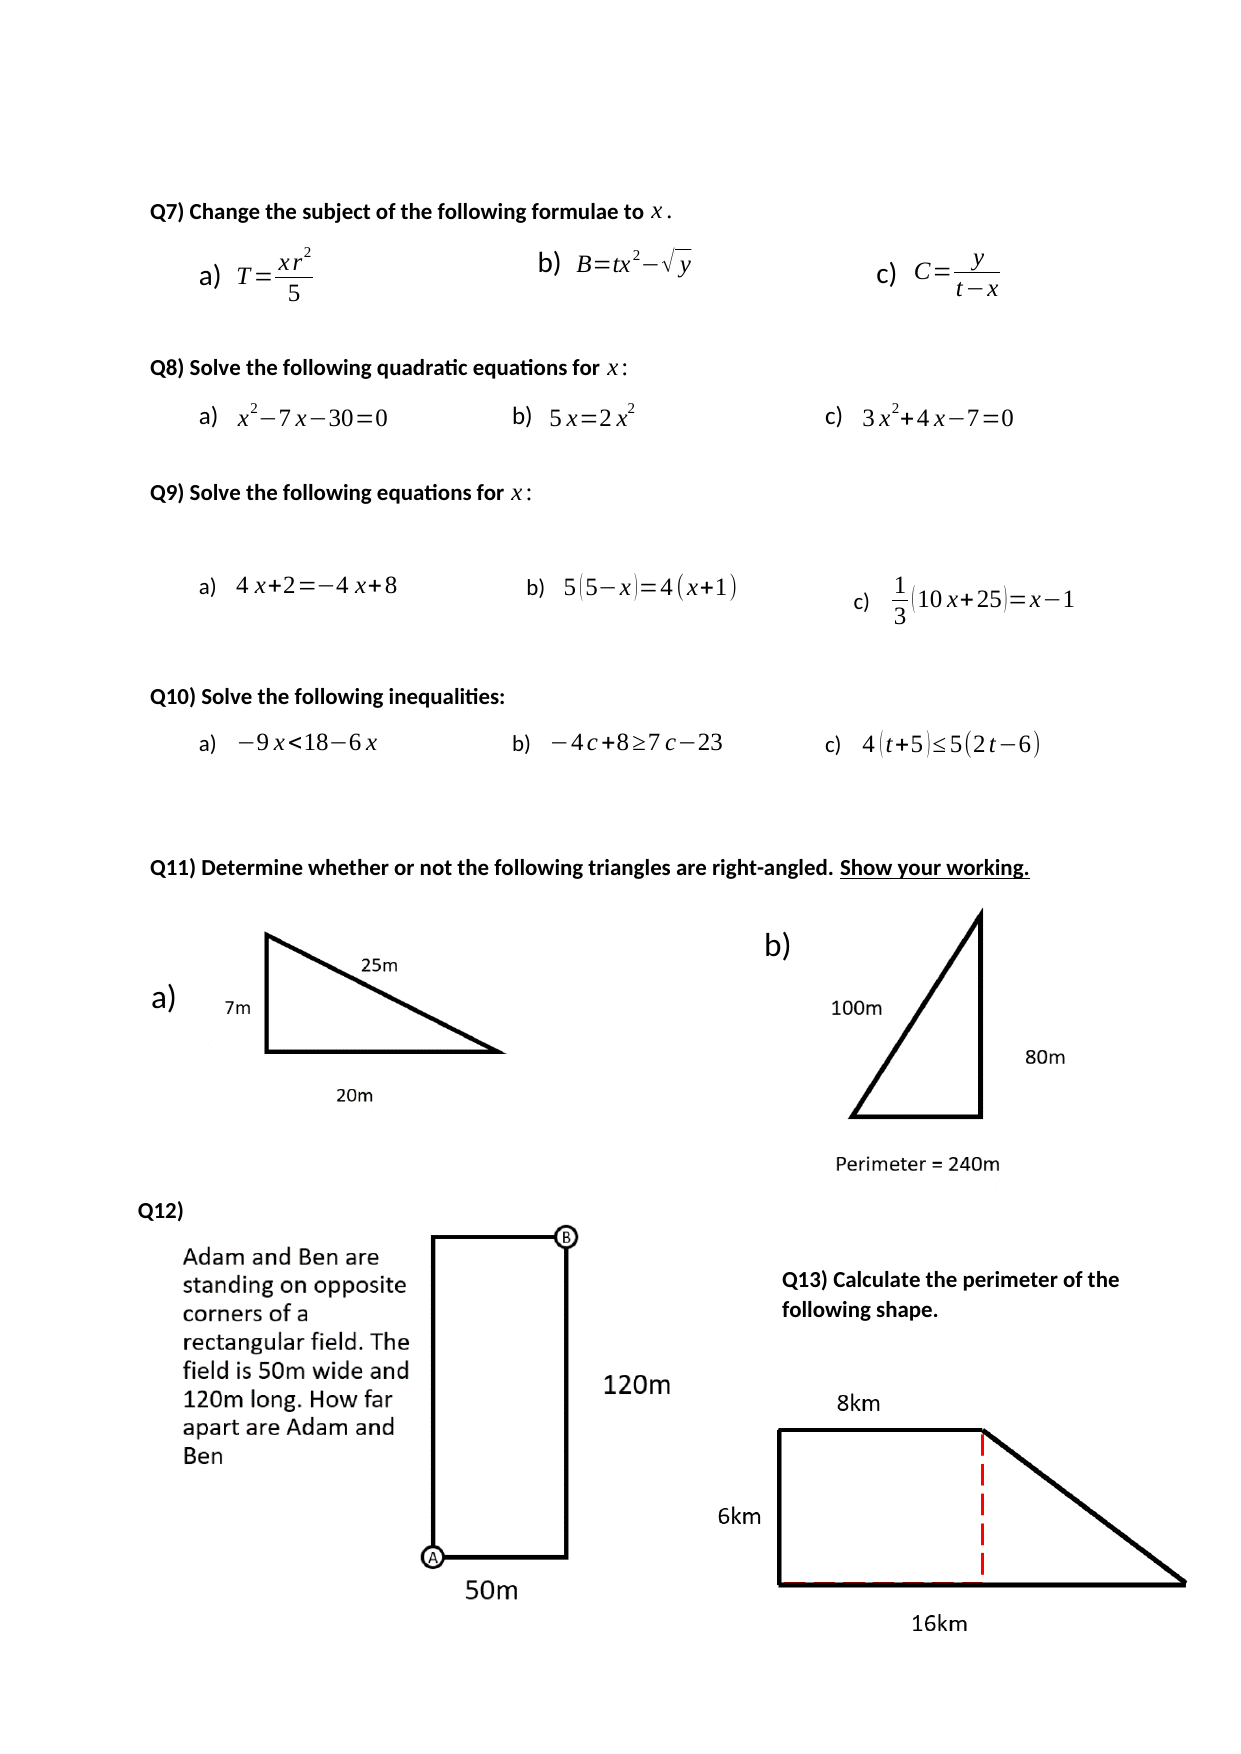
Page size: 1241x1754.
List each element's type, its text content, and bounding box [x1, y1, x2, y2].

table_header [828, 244, 1166, 306]
table_header [463, 400, 776, 431]
text Q7) Change the subject of the following formulae to [150, 197, 1090, 225]
picture [802, 891, 1085, 1205]
text Q11) Determine whether or not the following triangles are right-angled. Show your working. [150, 853, 1090, 882]
table_header [776, 729, 1089, 760]
table_header [776, 400, 1089, 431]
picture [196, 913, 550, 1120]
table_header [489, 244, 827, 306]
text Q9) Solve the following equations for [150, 478, 1090, 506]
table_header [150, 572, 477, 635]
table_header [150, 244, 489, 306]
table_header [150, 400, 463, 431]
text Q10) Solve the following inequalities: [150, 682, 1090, 710]
table_header [150, 729, 463, 760]
table_header [477, 572, 804, 635]
table_header [463, 729, 776, 760]
table_header [805, 572, 1132, 635]
picture [121, 1202, 1215, 1651]
text Q8) Solve the following quadratic equations for [150, 353, 1090, 381]
